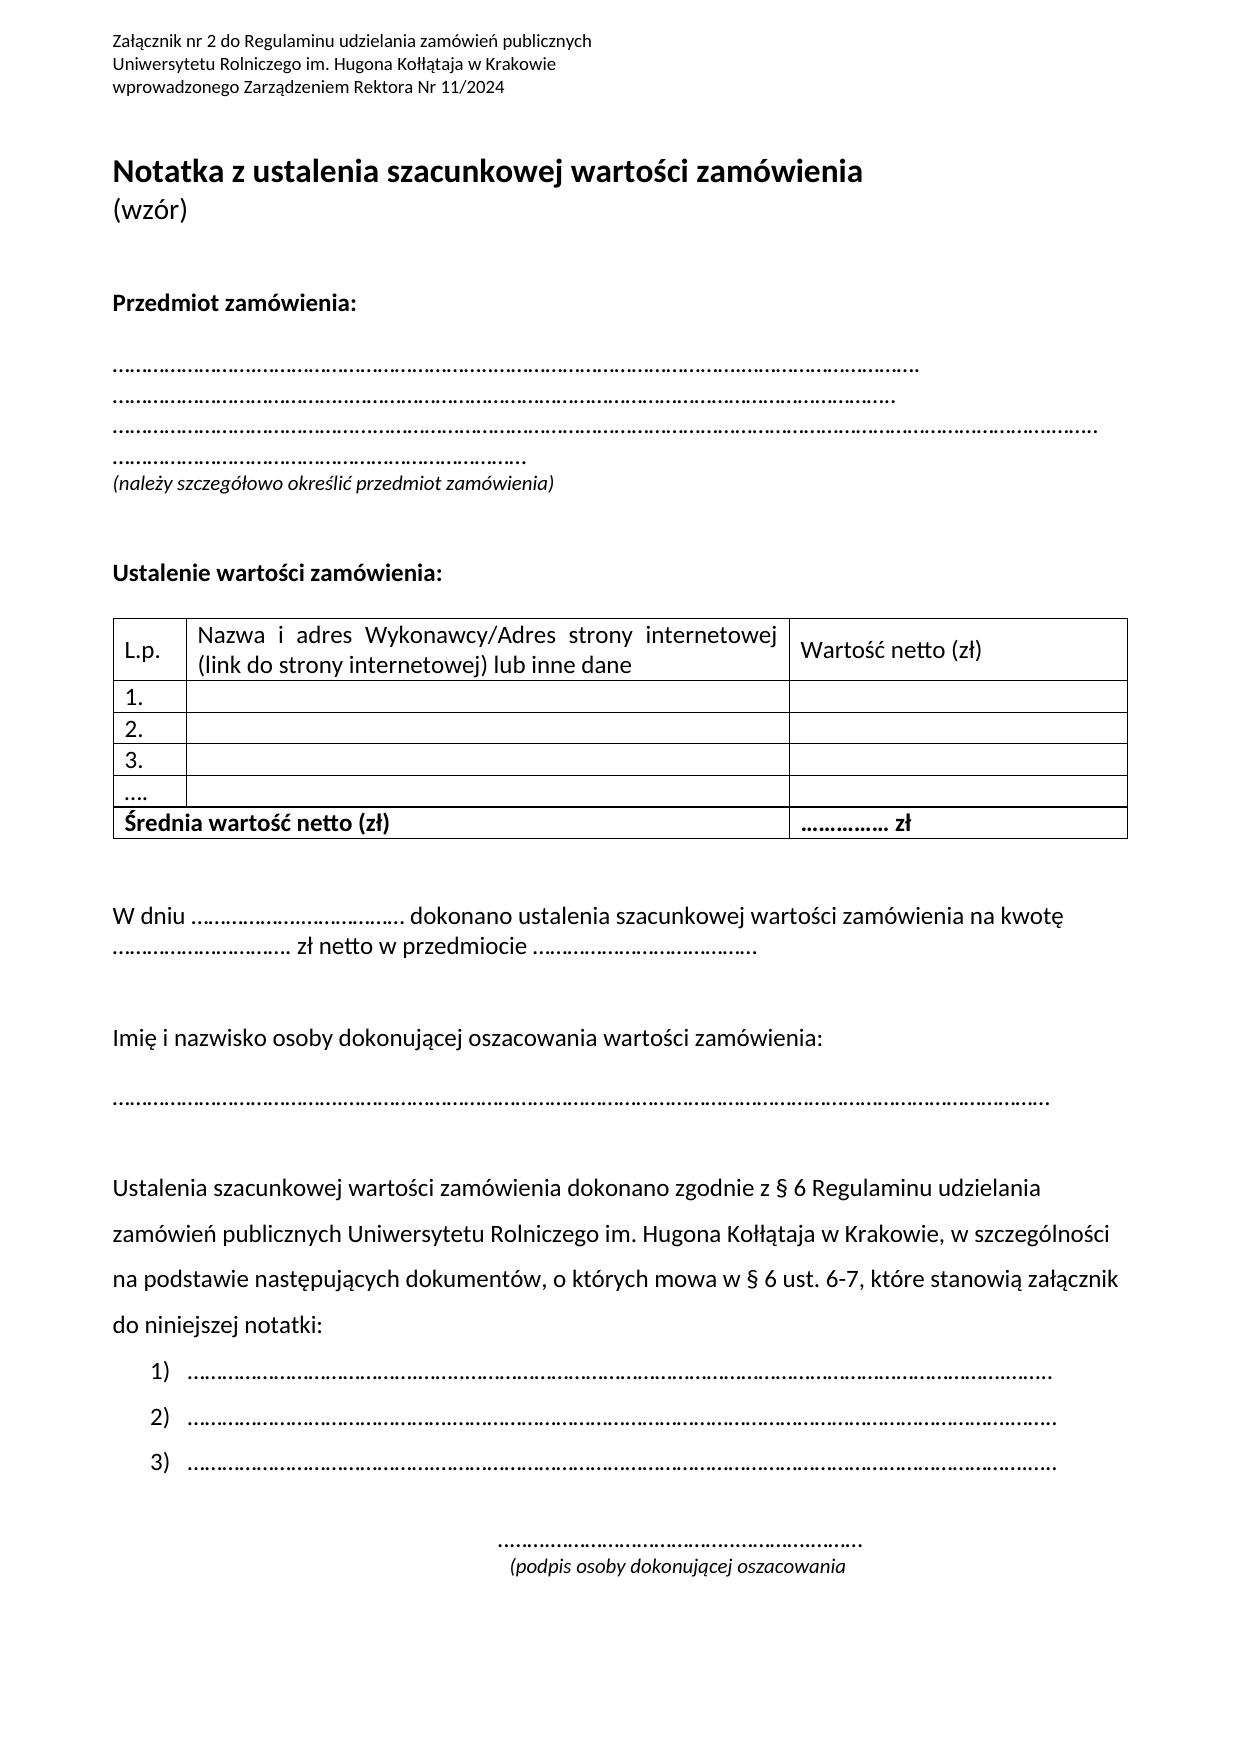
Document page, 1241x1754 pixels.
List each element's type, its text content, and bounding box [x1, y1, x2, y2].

text …………………….…………………………………..…………………………………….………………………….…………………………………..…………………………………………………………………………………..……………………………………...……………………………………………………………………………………………………….……..……………………………………………………………… [112, 348, 1128, 471]
text Przedmiot zamówienia: [112, 287, 1128, 318]
text (należy szczegółowo określić przedmiot zamówienia) [112, 471, 1128, 496]
list ……………………………………….…………………………………………………………………………………….…….. [150, 1401, 1128, 1431]
text ..…….…………………………..………….……… [112, 1523, 1128, 1553]
list ………………………………….……..………………………………………………………………………………….…….. [150, 1355, 1128, 1386]
table_header Nazwa i adres Wykonawcy/Adres strony internetowej (link do strony internetowej) lub inne dane [187, 619, 789, 680]
table_cell 3. [114, 744, 186, 775]
text Imię i nazwisko osoby dokonującej oszacowania wartości zamówienia: [112, 1022, 1128, 1053]
text Notatka z ustalenia szacunkowej wartości zamówienia [112, 150, 1128, 191]
text Ustalenia szacunkowej wartości zamówienia dokonano zgodnie z § 6 Regulaminu udzielania zamówień publicznych Uniwersytetu Rolniczego im. Hugona Kołłątaja w Krakowie, w szczególności na podstawie następujących dokumentów, o których mowa w § 6 ust. 6-7, które stanowią załącznik do niniejszej notatki: [112, 1172, 1128, 1340]
list …………………………………….………………………………………………………………………………………….….. [150, 1447, 1128, 1477]
table_header L.p. [114, 619, 186, 680]
text ………………………………….…………………………………………………………………………………………………………… [112, 1081, 1128, 1111]
table_cell Średnia wartość netto (zł) [114, 808, 789, 838]
text Ustalenie wartości zamówienia: [112, 557, 1128, 587]
table_cell …. [114, 776, 186, 806]
table_cell [790, 681, 1127, 712]
table_cell [790, 776, 1127, 806]
table_header Wartość netto (zł) [790, 619, 1127, 680]
text W dniu ……………….……………… dokonano ustalenia szacunkowej wartości zamówienia na kwotę …………………………. zł netto w przedmiocie ………………………………… [112, 900, 1128, 961]
text (wzór) [112, 191, 1128, 226]
table_cell [187, 744, 789, 775]
table_cell [187, 713, 789, 743]
table_cell 1. [114, 681, 186, 712]
table_cell [790, 744, 1127, 775]
table_cell …………… zł [790, 808, 1127, 838]
table_cell [790, 713, 1127, 743]
table_cell [187, 681, 789, 712]
text (podpis osoby dokonującej oszacowania [407, 1553, 1128, 1579]
table_cell 2. [114, 713, 186, 743]
table_cell [187, 776, 789, 806]
